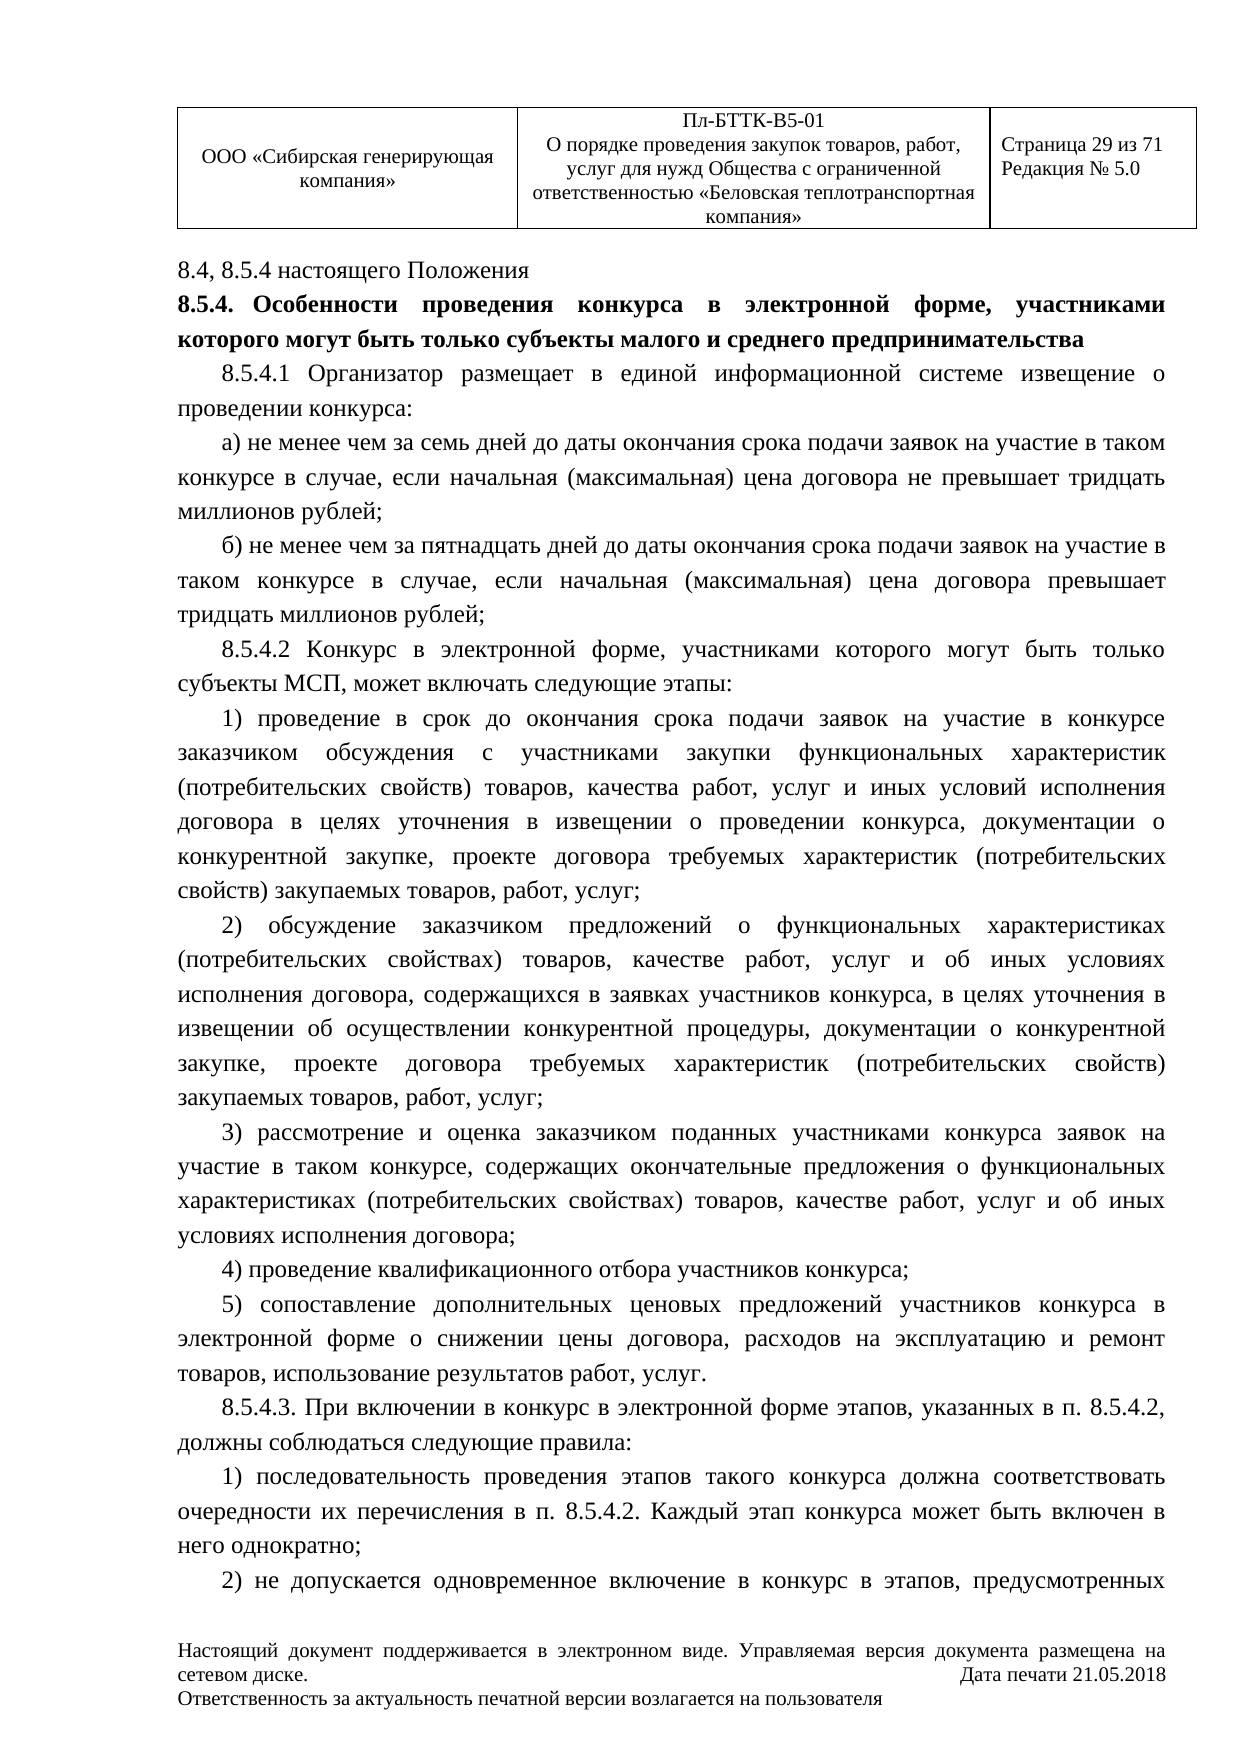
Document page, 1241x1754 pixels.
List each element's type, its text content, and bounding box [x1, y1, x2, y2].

text 8.5.4.2 Конкурс в электронной форме, участниками которого могут быть только субъекты МСП, может включать следующие этапы: [177, 634, 1166, 697]
list Особенности проведения конкурса в электронной форме, участниками которого могут быть только субъекты малого и среднего предпринимательства [177, 289, 1166, 352]
text 4) проведение квалификационного отбора участников конкурса; [177, 1254, 1166, 1283]
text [177, 255, 1166, 283]
text 1) проведение в срок до окончания срока подачи заявок на участие в конкурсе заказчиком обсуждения с участниками закупки функциональных характеристик (потребительских свойств) товаров, качества работ, услуг и иных условий исполнения договора в целях уточнения в извещении о проведении конкурса, документации о конкурентной закупке, проекте договора требуемых характеристик (потребительских свойств) закупаемых товаров, работ, услуг; [177, 703, 1166, 904]
text 8.5.4.3. При включении в конкурс в электронной форме этапов, указанных в п. 8.5.4.2, должны соблюдаться следующие правила: [177, 1392, 1166, 1456]
text 5) сопоставление дополнительных ценовых предложений участников конкурса в электронной форме о снижении цены договора, расходов на эксплуатацию и ремонт товаров, использование результатов работ, услуг. [177, 1289, 1166, 1387]
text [177, 1565, 1166, 1594]
text 2) обсуждение заказчиком предложений о функциональных характеристиках (потребительских свойствах) товаров, качестве работ, услуг и об иных условиях исполнения договора, содержащихся в заявках участников конкурса, в целях уточнения в извещении об осуществлении конкурентной процедуры, документации о конкурентной закупке, проекте договора требуемых характеристик (потребительских свойств) закупаемых товаров, работ, услуг; [177, 910, 1166, 1111]
text 1) последовательность проведения этапов такого конкурса должна соответствовать очередности их перечисления в п. 8.5.4.2. Каждый этап конкурса может быть включен в него однократно; [177, 1461, 1166, 1559]
text б) не менее чем за пятнадцать дней до даты окончания срока подачи заявок на участие в таком конкурсе в случае, если начальная (максимальная) цена договора превышает тридцать миллионов рублей; [177, 531, 1166, 628]
text а) не менее чем за семь дней до даты окончания срока подачи заявок на участие в таком конкурсе в случае, если начальная (максимальная) цена договора не превышает тридцать миллионов рублей; [177, 427, 1166, 525]
text 3) рассмотрение и оценка заказчиком поданных участниками конкурса заявок на участие в таком конкурсе, содержащих окончательные предложения о функциональных характеристиках (потребительских свойствах) товаров, качестве работ, услуг и об иных условиях исполнения договора; [177, 1117, 1166, 1249]
text 8.5.4.1 Организатор размещает в единой информационной системе извещение о проведении конкурса: [177, 358, 1166, 421]
